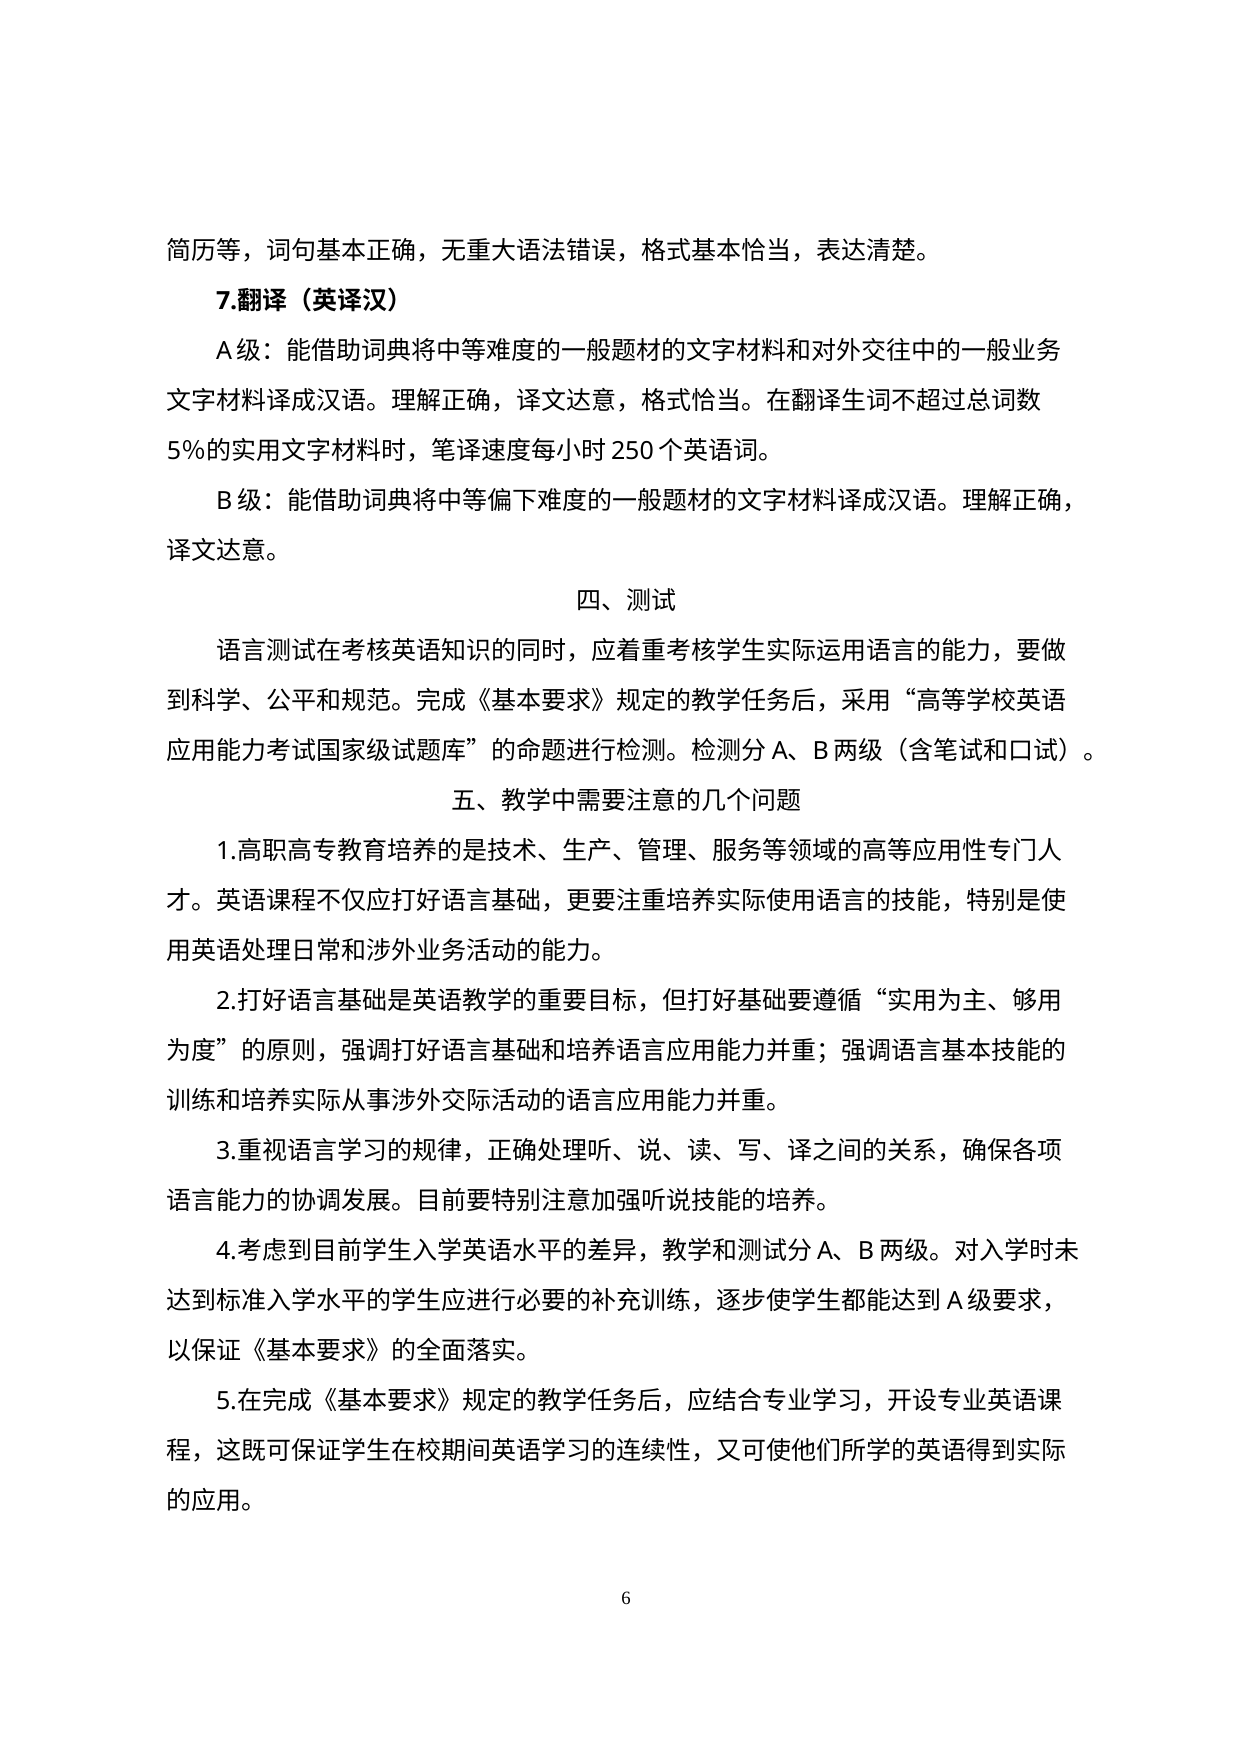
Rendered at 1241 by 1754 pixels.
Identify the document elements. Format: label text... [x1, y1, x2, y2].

text 5.在完成《基本要求》规定的教学任务后，应结合专业学习，开设专业英语课程，这既可保证学生在校期间英语学习的连续性，又可使他们所学的英语得到实际的应用。 [167, 1369, 1085, 1519]
text 五、教学中需要注意的几个问题 [167, 769, 1085, 819]
text A级：能借助词典将中等难度的一般题材的文字材料和对外交往中的一般业务文字材料译成汉语。理解正确，译文达意，格式恰当。在翻译生词不超过总词数5％的实用文字材料时，笔译速度每小时250个英语词。 [167, 319, 1085, 469]
text 2.打好语言基础是英语教学的重要目标，但打好基础要遵循“实用为主、够用为度”的原则，强调打好语言基础和培养语言应用能力并重；强调语言基本技能的训练和培养实际从事涉外交际活动的语言应用能力并重。 [167, 969, 1085, 1119]
text 四、测试 [167, 569, 1085, 619]
text 1.高职高专教育培养的是技术、生产、管理、服务等领域的高等应用性专门人才。英语课程不仅应打好语言基础，更要注重培养实际使用语言的技能，特别是使用英语处理日常和涉外业务活动的能力。 [167, 819, 1085, 969]
text B级：能借助词典将中等偏下难度的一般题材的文字材料译成汉语。理解正确，译文达意。 [167, 469, 1085, 569]
text 3.重视语言学习的规律，正确处理听、说、读、写、译之间的关系，确保各项语言能力的协调发展。目前要特别注意加强听说技能的培养。 [167, 1119, 1085, 1219]
text 4.考虑到目前学生入学英语水平的差异，教学和测试分A、B两级。对入学时未达到标准入学水平的学生应进行必要的补充训练，逐步使学生都能达到A级要求，以保证《基本要求》的全面落实。 [167, 1219, 1085, 1369]
text 7.翻译（英译汉） [167, 269, 1085, 319]
text 语言测试在考核英语知识的同时，应着重考核学生实际运用语言的能力，要做到科学、公平和规范。完成《基本要求》规定的教学任务后，采用“高等学校英语应用能力考试国家级试题库”的命题进行检测。检测分A、B两级（含笔试和口试）。 [167, 619, 1085, 769]
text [167, 219, 1085, 269]
